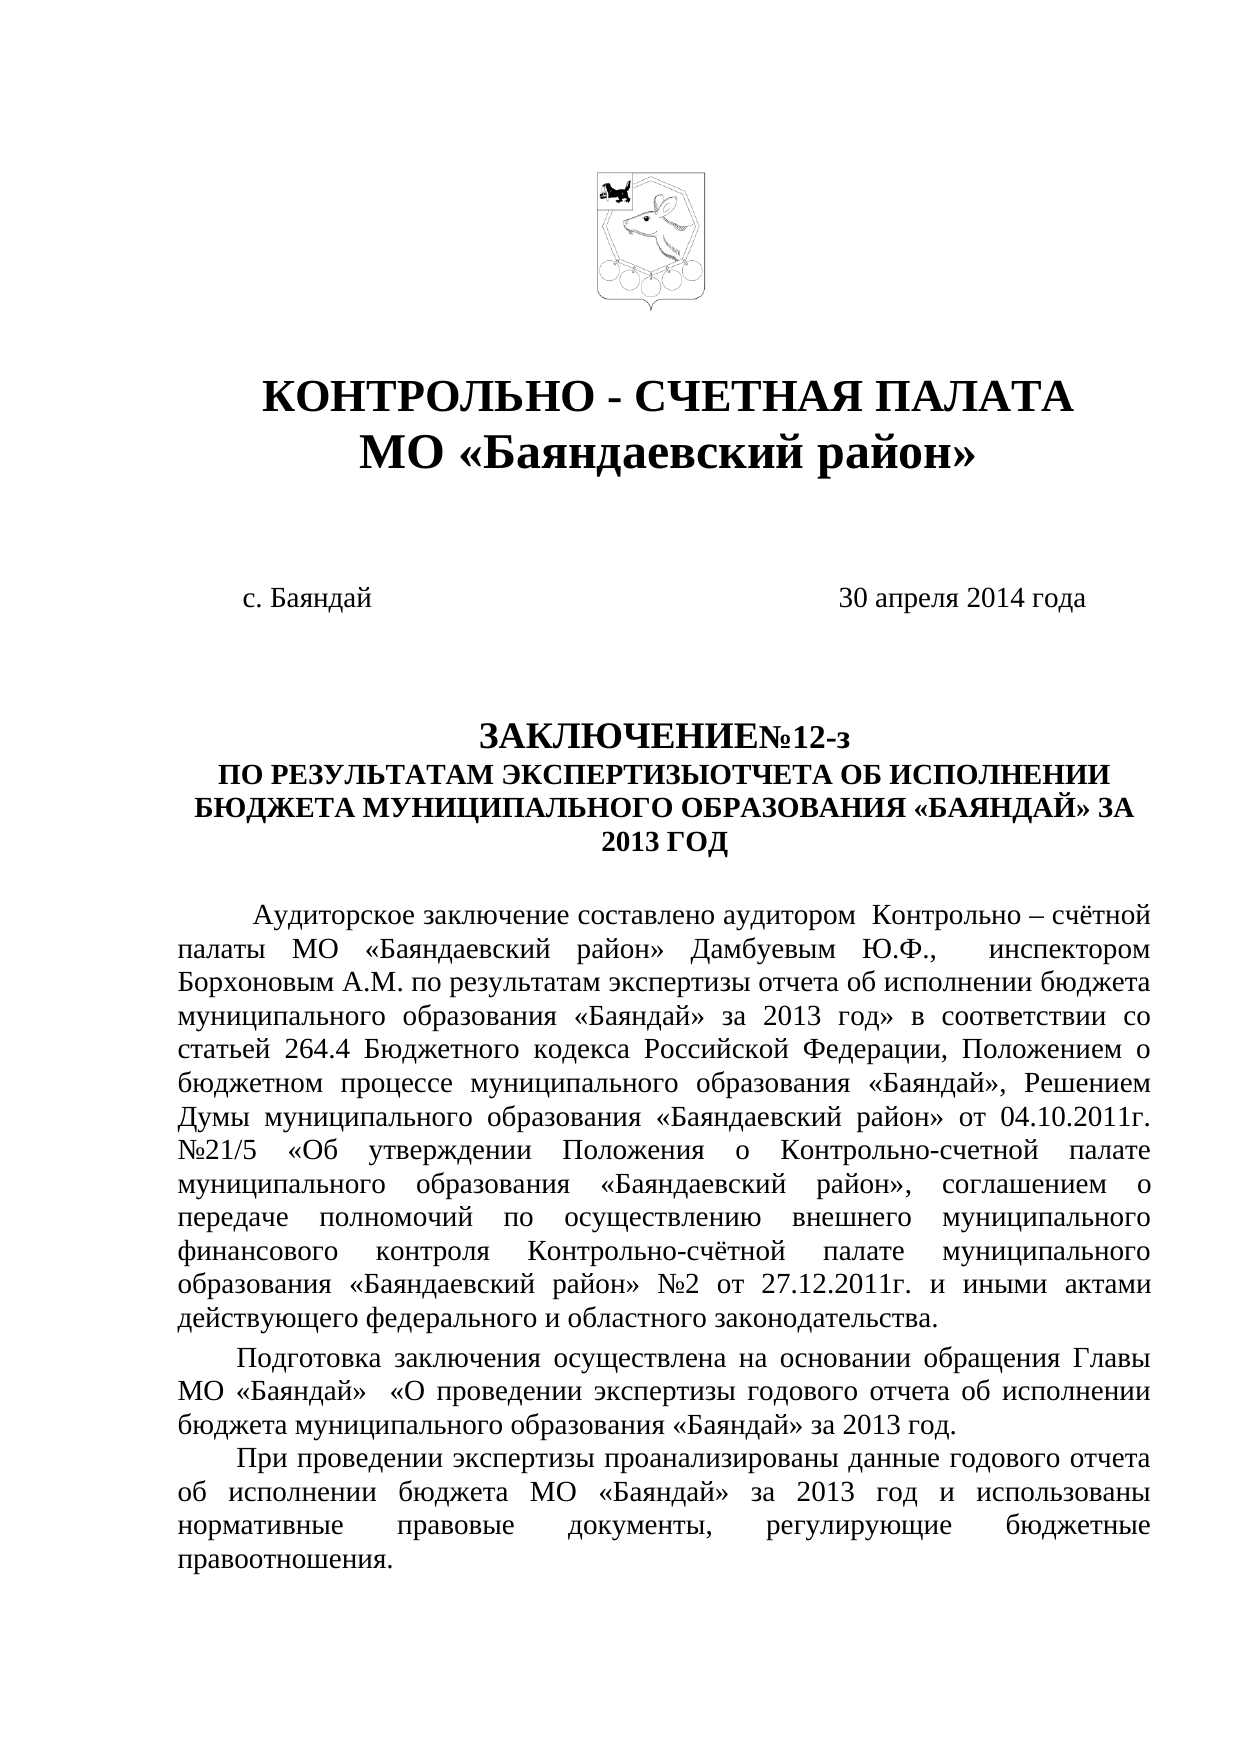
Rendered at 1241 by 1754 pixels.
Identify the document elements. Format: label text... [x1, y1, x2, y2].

picture [593, 170, 710, 317]
text ЗАКЛЮЧЕНИЕ№12-з [177, 714, 1152, 757]
subtitle Аудиторское заключение составлено аудитором Контрольно – счётной палаты МО «Баяндаевский район» Дамбуевым Ю.Ф., инспектором Борхоновым А.М. по результатам экспертизы отчета об исполнении бюджета муниципального образования «Баяндай» за 2013 год» в соответствии со статьей 264.4 Бюджетного кодекса Российской Федерации, Положением о бюджетном процессе муниципального образования «Баяндай», Решением Думы муниципального образования «Баяндаевский район» от 04.10.2011г. №21/5 «Об утверждении Положения о Контрольно-счетной палате муниципального образования «Баяндаевский район», соглашением о передаче полномочий по осуществлению внешнего муниципального финансового контроля Контрольно-счётной палате муниципального образования «Баяндаевский район» №2 от 27.12.2011г. и иными актами действующего федерального и областного законодательства. [177, 897, 1152, 1333]
subtitle При проведении экспертизы проанализированы данные годового отчета об исполнении бюджета МО «Баяндай» за 2013 год и использованы нормативные правовые документы, регулирующие бюджетные правоотношения. [177, 1440, 1152, 1574]
text с. Баяндай 30 апреля 2014 года [177, 580, 1152, 613]
text ПО РЕЗУЛЬТАТАМ ЭКСПЕРТИЗЫОТЧЕТА ОБ ИСПОЛНЕНИИ БЮДЖЕТА МУНИЦИПАЛЬНОГО ОБРАЗОВАНИЯ «БАЯНДАЙ» ЗА 2013 ГОД [177, 757, 1152, 858]
text КОНТРОЛЬНО - СЧЕТНАЯ ПАЛАТА [177, 369, 1160, 422]
text Подготовка заключения осуществлена на основании обращения Главы МО «Баяндай» «О проведении экспертизы годового отчета об исполнении бюджета муниципального образования «Баяндай» за 2013 год. [177, 1340, 1152, 1440]
text МО «Баяндаевский район» [177, 422, 1160, 479]
